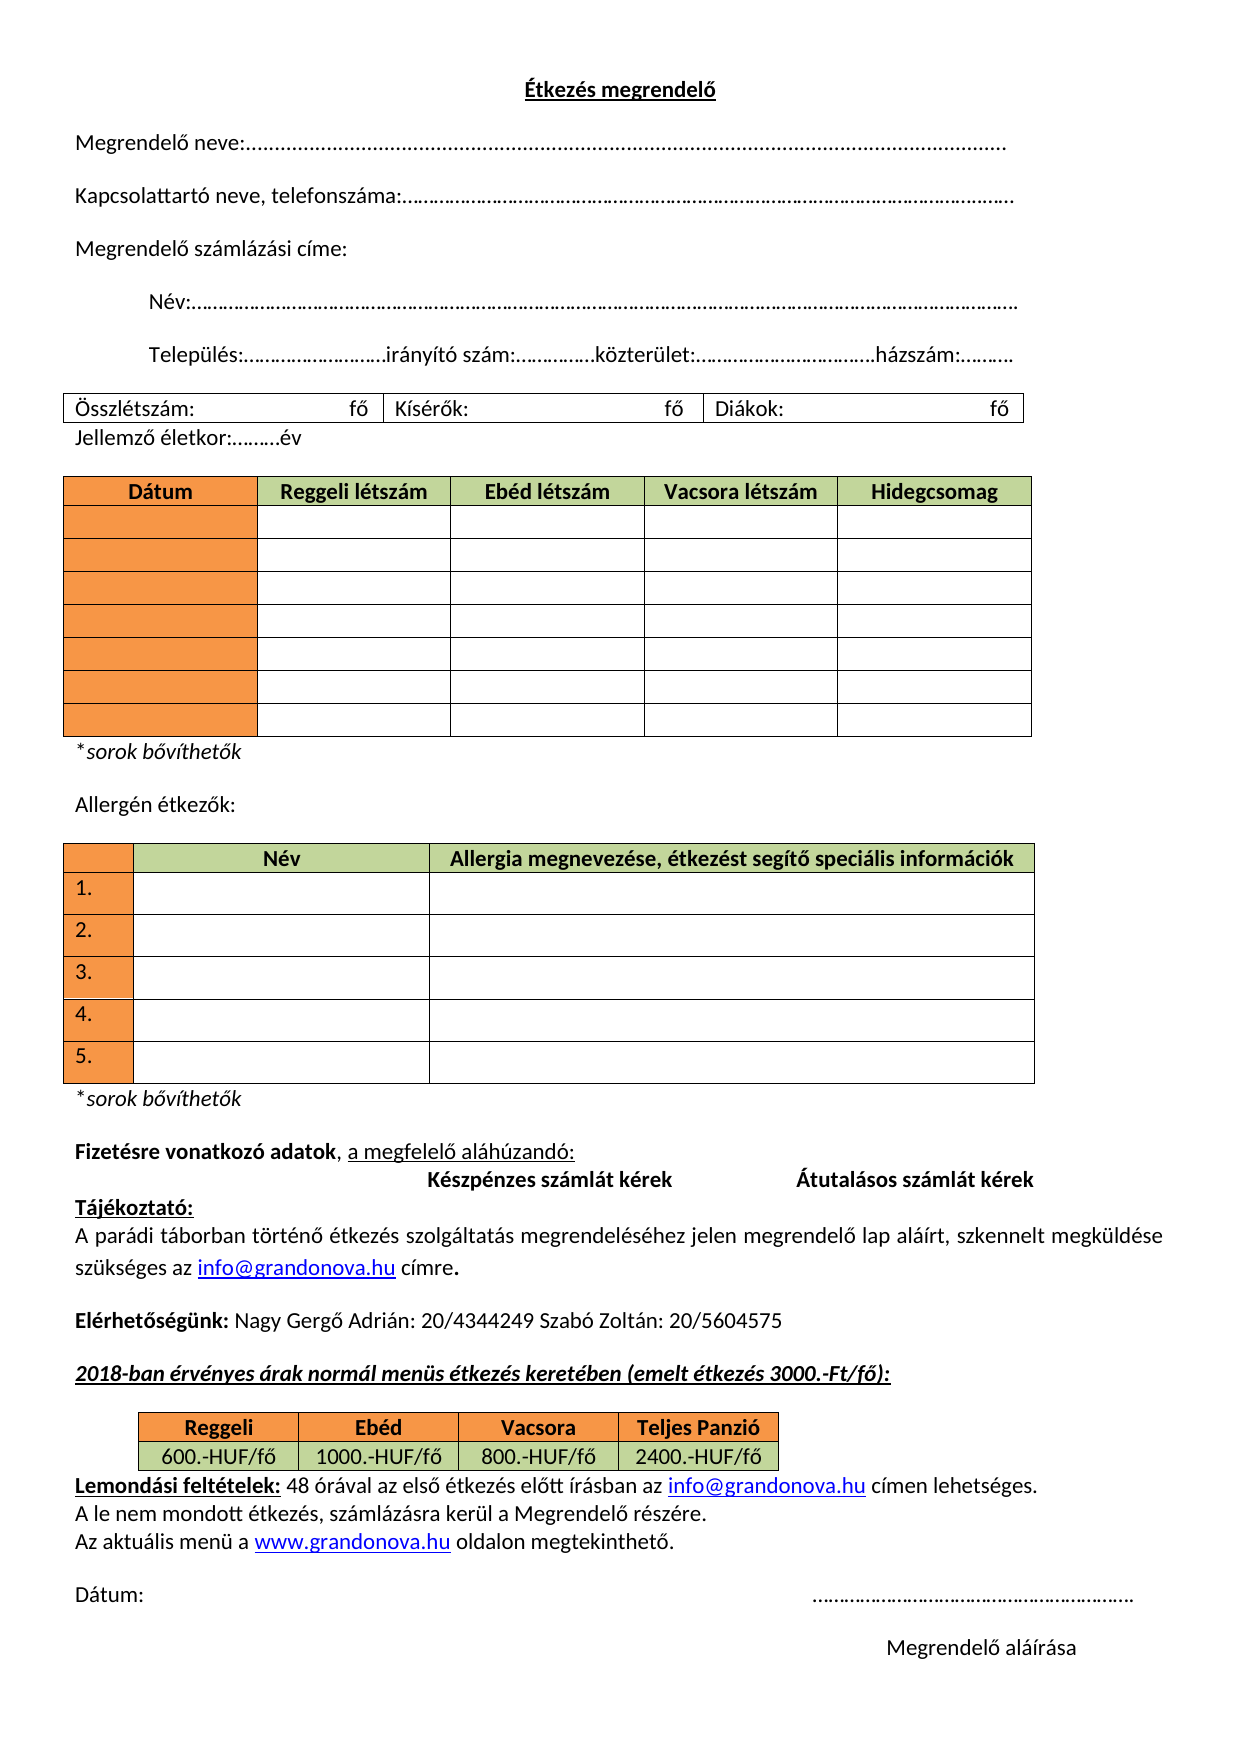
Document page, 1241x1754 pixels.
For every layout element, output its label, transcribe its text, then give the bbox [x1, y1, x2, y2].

table_header [64, 844, 133, 872]
table_header Összlétszám: fő [64, 394, 383, 422]
text Fizetésre vonatkozó adatok, a megfelelő aláhúzandó: [75, 1137, 1165, 1165]
table_cell [645, 638, 837, 670]
text Étkezés megrendelő [75, 75, 1165, 103]
text A parádi táborban történő étkezés szolgáltatás megrendeléséhez jelen megrendelő lap aláírt, szkennelt megküldése szükséges az info@grandonova.hu címre. [75, 1221, 1165, 1281]
text Település:………………………irányító szám:……………közterület:…………………………….házszám:………. [75, 340, 1165, 368]
table_cell [64, 605, 257, 637]
text *sorok bővíthetők [75, 1084, 1165, 1112]
table_header Név [134, 844, 429, 872]
text A le nem mondott étkezés, számlázásra kerül a Megrendelő részére. [75, 1499, 1165, 1527]
table_cell [451, 605, 644, 637]
table_cell [64, 915, 133, 956]
table_cell [134, 873, 429, 914]
table_header Vacsora [459, 1413, 618, 1441]
table_cell 600.-HUF/fő [139, 1442, 298, 1470]
table_cell [430, 957, 1034, 998]
table_cell [451, 704, 644, 736]
text Tájékoztató: [75, 1193, 1165, 1221]
table_cell [451, 539, 644, 571]
table_cell 1000.-HUF/fő [299, 1442, 458, 1470]
table_cell [430, 1000, 1034, 1041]
table_cell [451, 506, 644, 538]
table_cell [645, 605, 837, 637]
table_cell [430, 873, 1034, 914]
table_cell [838, 539, 1031, 571]
table_header Diákok: fő [704, 394, 1023, 422]
table_header Teljes Panzió [619, 1413, 778, 1441]
table_cell [258, 704, 450, 736]
table_cell [838, 605, 1031, 637]
table_header Vacsora létszám [645, 477, 837, 505]
table_cell [64, 671, 257, 703]
table_header Reggeli [139, 1413, 298, 1441]
text 2018-ban érvényes árak normál menüs étkezés keretében (emelt étkezés 3000.-Ft/fő): [75, 1359, 1165, 1387]
table_cell [64, 1000, 133, 1041]
text Elérhetőségünk: Nagy Gergő Adrián: 20/4344249 Szabó Zoltán: 20/5604575 [75, 1306, 1165, 1334]
table_cell [64, 1042, 133, 1083]
table_cell [64, 572, 257, 604]
text Jellemző életkor:………év [75, 423, 1165, 451]
text Megrendelő aláírása [75, 1633, 1165, 1661]
table_header Dátum [64, 477, 257, 505]
table_cell [134, 1000, 429, 1041]
table_cell [258, 572, 450, 604]
text Kapcsolattartó neve, telefonszáma:………………………………………………………………………………………………..…… [75, 181, 1165, 209]
table_header Reggeli létszám [258, 477, 450, 505]
text Lemondási feltételek: 48 órával az első étkezés előtt írásban az info@grandonova.hu címen lehetséges. [75, 1471, 1165, 1499]
table_header Hidegcsomag [838, 477, 1031, 505]
text Allergén étkezők: [75, 790, 1165, 818]
table_cell [64, 638, 257, 670]
table_header Allergia megnevezése, étkezést segítő speciális információk [430, 844, 1034, 872]
table_cell [64, 957, 133, 998]
table_header Kísérők: fő [384, 394, 703, 422]
table_cell [258, 671, 450, 703]
table_cell [645, 671, 837, 703]
text *sorok bővíthetők [75, 737, 1165, 765]
table_cell [134, 915, 429, 956]
table_cell [258, 638, 450, 670]
table_cell 2400.-HUF/fő [619, 1442, 778, 1470]
table_header Ebéd [299, 1413, 458, 1441]
table_cell [64, 704, 257, 736]
table_cell [258, 605, 450, 637]
table_header Ebéd létszám [451, 477, 644, 505]
table_cell [451, 638, 644, 670]
table_cell 800.-HUF/fő [459, 1442, 618, 1470]
table_cell [134, 1042, 429, 1083]
table_cell [838, 638, 1031, 670]
table_cell [430, 1042, 1034, 1083]
text Dátum: ……………………………………………………. [75, 1580, 1165, 1608]
table_cell [258, 506, 450, 538]
text Megrendelő neve:.................................................................................................................................... [75, 128, 1165, 156]
table_cell [645, 539, 837, 571]
table_cell [451, 671, 644, 703]
table_cell [645, 704, 837, 736]
table_cell [64, 506, 257, 538]
table_cell [838, 506, 1031, 538]
table_cell [645, 572, 837, 604]
table_cell [838, 671, 1031, 703]
table_cell [838, 572, 1031, 604]
table_cell [64, 873, 133, 914]
table_cell [134, 957, 429, 998]
text Megrendelő számlázási címe: [75, 234, 1165, 262]
text Név:…………………………………………………………………………………………………………………………………………. [75, 287, 1165, 315]
table_cell [645, 506, 837, 538]
table_cell [451, 572, 644, 604]
table_cell [430, 915, 1034, 956]
table_cell [258, 539, 450, 571]
table_cell [64, 539, 257, 571]
text Az aktuális menü a www.grandonova.hu oldalon megtekinthető. [75, 1527, 1165, 1555]
text Készpénzes számlát kérek Átutalásos számlát kérek [296, 1165, 1165, 1193]
table_cell [838, 704, 1031, 736]
